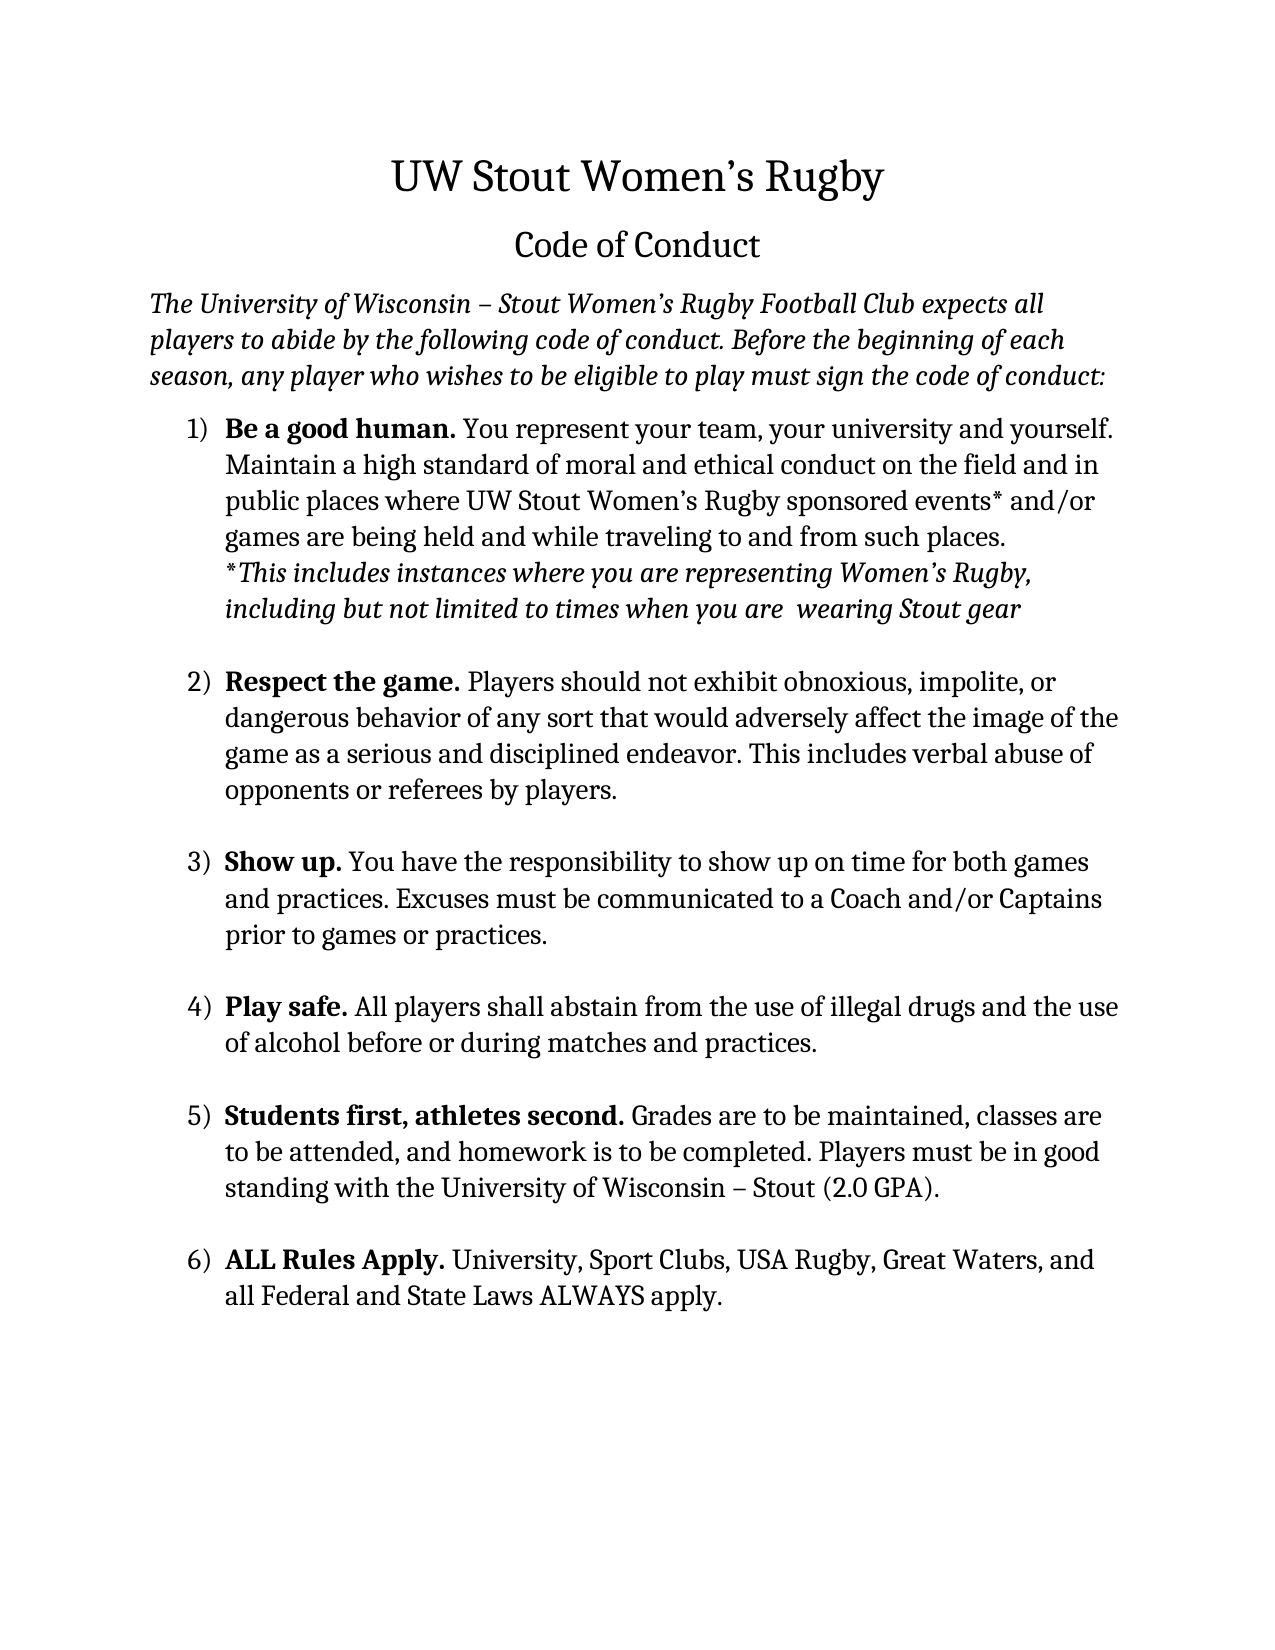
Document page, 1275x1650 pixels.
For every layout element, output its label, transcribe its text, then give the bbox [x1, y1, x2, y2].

text UW Stout Women’s Rugby [150, 150, 1125, 203]
list Show up. You have the responsibility to show up on time for both games and practices. Excuses must be communicated to a Coach and/or Captains prior to games or practices. [187, 846, 1125, 951]
list Play safe. All players shall abstain from the use of illegal drugs and the use of alcohol before or during matches and practices. [187, 990, 1125, 1060]
list ALL Rules Apply. University, Sport Clubs, USA Rugby, Great Waters, and all Federal and State Laws ALWAYS apply. [187, 1243, 1125, 1313]
list *This includes instances where you are representing Women’s Rugby, including but not limited to times when you are wearing Stout gear [225, 556, 1125, 626]
list Be a good human. You represent your team, your university and yourself. Maintain a high standard of moral and ethical conduct on the field and in public places where UW Stout Women’s Rugby sponsored events* and/or games are being held and while traveling to and from such places. [187, 412, 1125, 554]
list Students first, athletes second. Grades are to be maintained, classes are to be attended, and homework is to be completed. Players must be in good standing with the University of Wisconsin – Stout (2.0 GPA). [187, 1099, 1125, 1204]
list Respect the game. Players should not exhibit obnoxious, impolite, or dangerous behavior of any sort that would adversely affect the image of the game as a serious and disciplined endeavor. This includes verbal abuse of opponents or referees by players. [187, 665, 1125, 807]
text The University of Wisconsin – Stout Women’s Rugby Football Club expects all players to abide by the following code of conduct. Before the beginning of each season, any player who wishes to be eligible to play must sign the code of conduct: [150, 287, 1125, 393]
text Code of Conduct [150, 223, 1125, 267]
